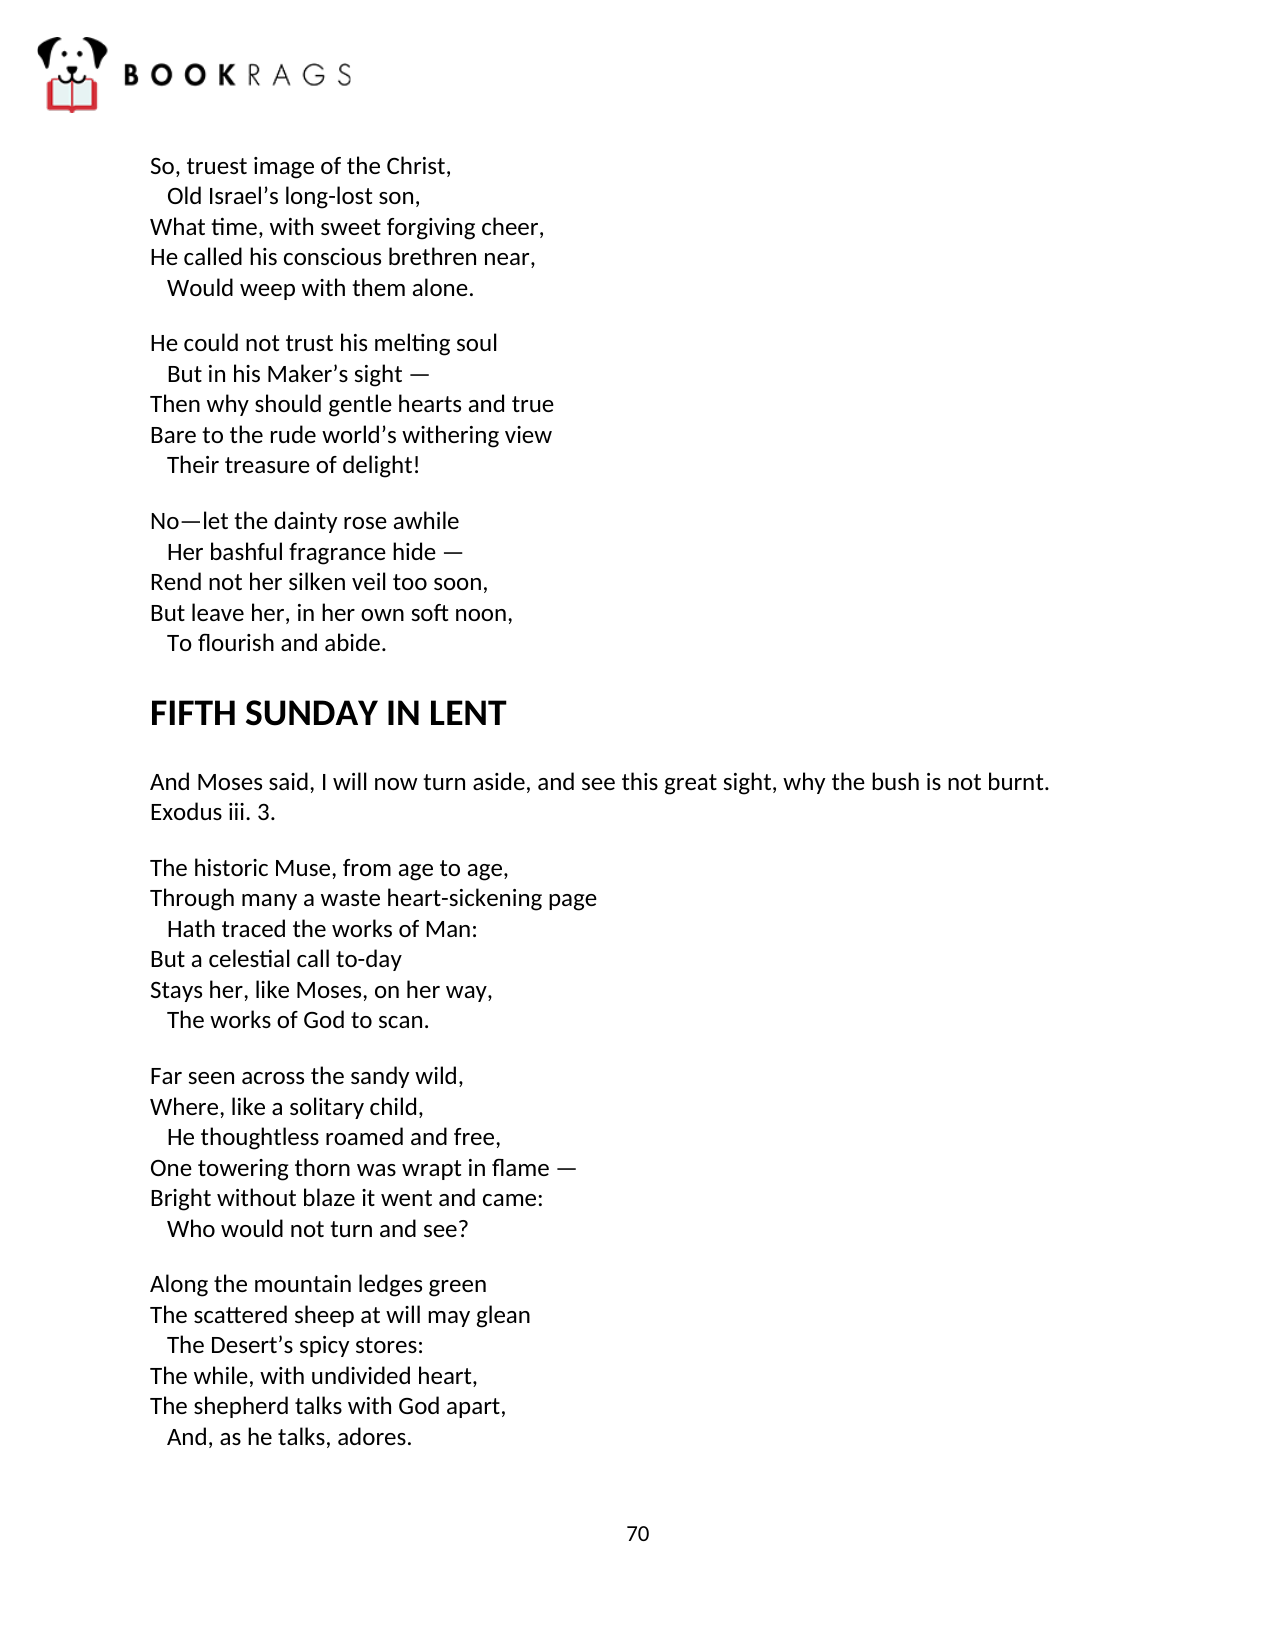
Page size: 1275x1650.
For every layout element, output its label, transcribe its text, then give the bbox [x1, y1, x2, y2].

text And Moses said, I will now turn aside, and see this great sight, why the bush is not burnt. Exodus iii. 3. [150, 766, 1125, 827]
text Far seen across the sandy wild, Where, like a solitary child, He thoughtless roamed and free, One towering thorn was wrapt in flame — Bright without blaze it went and came: Who would not turn and see? [150, 1060, 1125, 1243]
text No—­let the dainty rose awhile Her bashful fragrance hide — Rend not her silken veil too soon, But leave her, in her own soft noon, To flourish and abide. [150, 505, 1125, 658]
text So, truest image of the Christ, Old Israel’s long-lost son, What time, with sweet forgiving cheer, He called his conscious brethren near, Would weep with them alone. [150, 150, 1125, 303]
text The historic Muse, from age to age, Through many a waste heart-sickening page Hath traced the works of Man: But a celestial call to-day Stays her, like Moses, on her way, The works of God to scan. [150, 852, 1125, 1035]
text FIFTH SUNDAY IN LENT [150, 689, 1125, 735]
text He could not trust his melting soul But in his Maker’s sight — Then why should gentle hearts and true Bare to the rude world’s withering view Their treasure of delight! [150, 328, 1125, 480]
picture [37, 37, 351, 113]
text Along the mountain ledges green The scattered sheep at will may glean The Desert’s spicy stores: The while, with undivided heart, The shepherd talks with God apart, And, as he talks, adores. [150, 1268, 1125, 1451]
